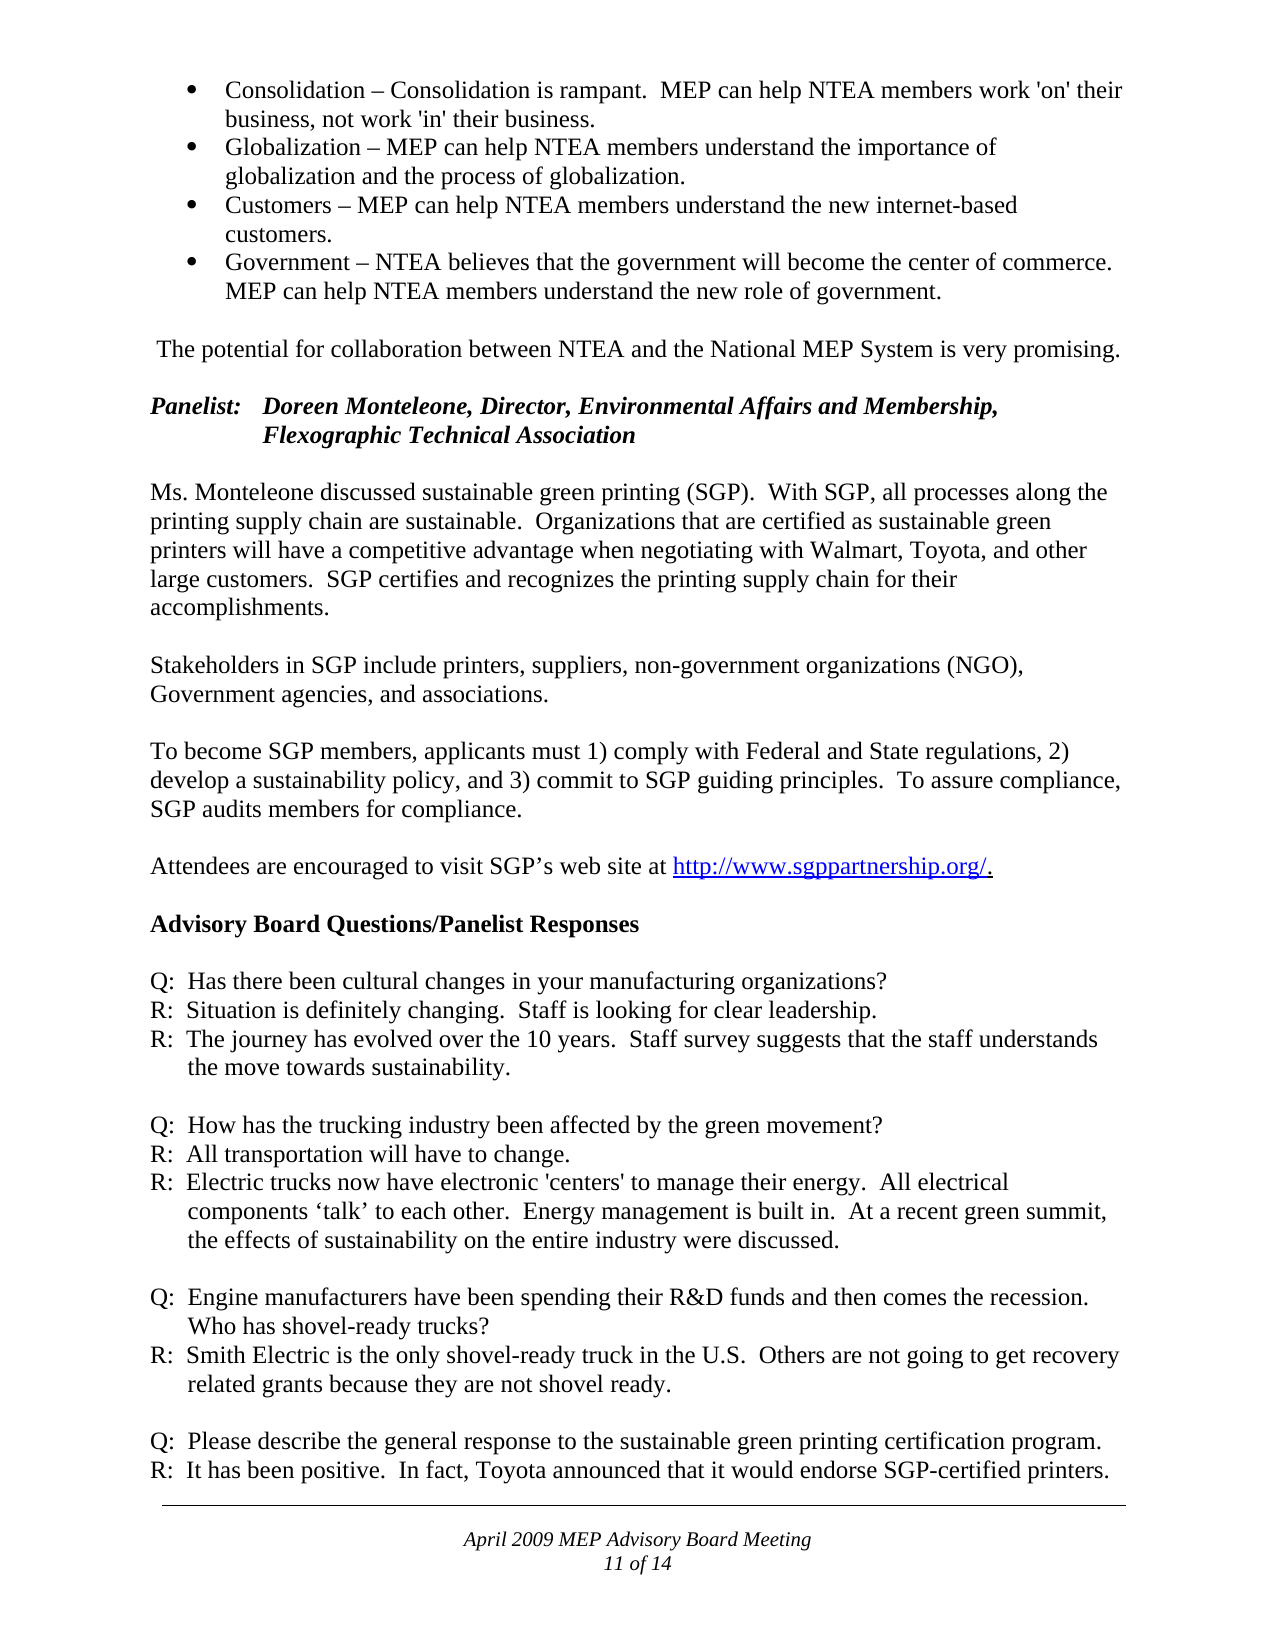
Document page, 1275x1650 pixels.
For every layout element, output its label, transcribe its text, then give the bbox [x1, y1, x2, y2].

text R: The journey has evolved over the 10 years. Staff survey suggests that the staff understands the move towards sustainability. [150, 1024, 1125, 1081]
text R: Situation is definitely changing. Staff is looking for clear leadership. [150, 995, 1125, 1024]
text Q: How has the trucking industry been affected by the green movement? [150, 1110, 1125, 1139]
text The potential for collaboration between NTEA and the National MEP System is very promising. [150, 334, 1125, 362]
text Q: Please describe the general response to the sustainable green printing certification program. [150, 1426, 1125, 1455]
list Government – NTEA believes that the government will become the center of commerce. MEP can help NTEA members understand the new role of government. [187, 247, 1125, 305]
text R: Smith Electric is the only shovel-ready truck in the U.S. Others are not going to get recovery related grants because they are not shovel ready. [150, 1340, 1125, 1397]
text R: All transportation will have to change. [150, 1139, 1125, 1167]
text R: It has been positive. In fact, Toyota announced that it would endorse SGP-certified printers. [150, 1455, 1125, 1484]
text To become SGP members, applicants must 1) comply with Federal and State regulations, 2) develop a sustainability policy, and 3) commit to SGP guiding principles. To assure compliance, [150, 736, 1125, 794]
text Stakeholders in SGP include printers, suppliers, non-government organizations (NGO), Government agencies, and associations. [150, 650, 1125, 707]
text Q: Engine manufacturers have been spending their R&D funds and then comes the recession. Who has shovel-ready trucks? [150, 1282, 1125, 1340]
text Q: Has there been cultural changes in your manufacturing organizations? [150, 966, 1125, 995]
text Advisory Board Questions/Panelist Responses [150, 909, 1125, 937]
text Ms. Monteleone discussed sustainable green printing (SGP). With SGP, all processes along the printing supply chain are sustainable. Organizations that are certified as sustainable green printers will have a competitive advantage when negotiating with Walmart, Toyota, and other large customers. SGP certifies and recognizes the printing supply chain for their accomplishments. [150, 477, 1125, 621]
text SGP audits members for compliance. [150, 794, 1125, 822]
list Consolidation – Consolidation is rampant. MEP can help NTEA members work 'on' their business, not work 'in' their business. [187, 75, 1125, 132]
text R: Electric trucks now have electronic 'centers' to manage their energy. All electrical components ‘talk’ to each other. Energy management is built in. At a recent green summit, the effects of sustainability on the entire industry were discussed. [150, 1167, 1125, 1254]
list Customers – MEP can help NTEA members understand the new internet-based customers. [187, 190, 1125, 247]
list Globalization – MEP can help NTEA members understand the importance of globalization and the process of globalization. [187, 132, 1125, 190]
text Panelist: Doreen Monteleone, Director, Environmental Affairs and Membership, Flexographic Technical Association [150, 391, 1125, 449]
text Attendees are encouraged to visit SGP’s web site at http://www.sgppartnership.org/. [150, 851, 1125, 880]
